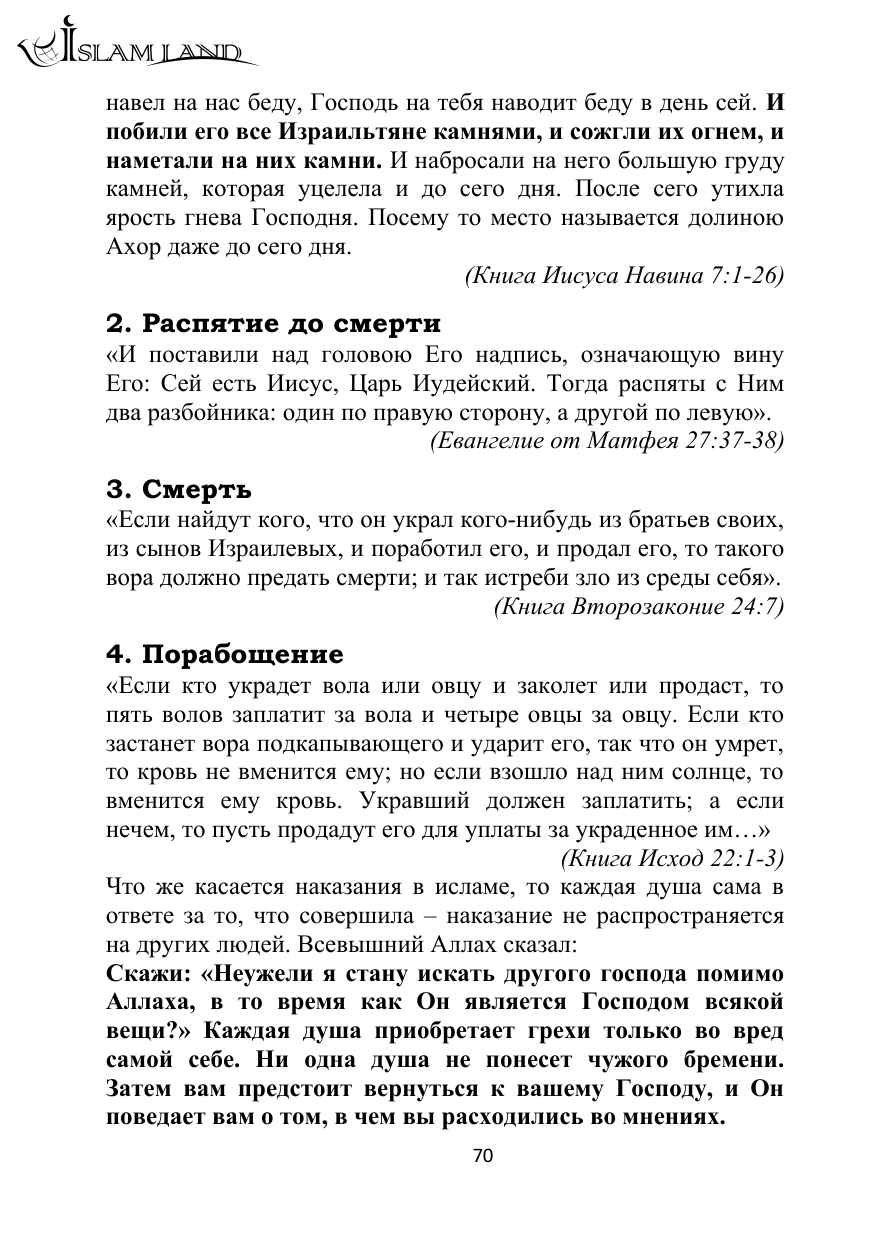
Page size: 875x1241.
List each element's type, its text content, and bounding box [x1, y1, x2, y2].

text Скажи: «Неужели я стану искать другого господа помимо Аллаха, в то время как Он является Господом всякой вещи?» Каждая душа приобретает грехи только во вред самой себе. Ни одна душа не понесет чужого бремени. Затем вам предстоит вернуться к вашему Господу, и Он поведает вам о том, в чем вы расходились во мнениях. [106, 958, 785, 1130]
text (Книга Второзаконие 24:7) [106, 591, 785, 619]
text (Книга Иисуса Навина 7:1-26) [106, 260, 785, 288]
picture [17, 15, 261, 67]
text 3. Смерть [106, 473, 785, 504]
text 4. Порабощение [106, 638, 785, 670]
text «И поставили над головою Его надпись, означающую вину Его: Сей есть Иисус, Царь Иудейский. Тогда распяты с Ним два разбойника: один по правую сторону, а другой по левую». [106, 339, 785, 425]
text (Книга Исход 22:1-3) [106, 843, 785, 871]
text «Если найдут кого, что он украл кого-нибудь из братьев своих, из сынов Израилевых, и поработил его, и продал его, то такого вора должно предать смерти; и так истреби зло из среды себя». [106, 504, 785, 591]
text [106, 87, 785, 260]
text Что же касается наказания в исламе, то каждая душа сама в ответе за то, что совершила – наказание не распространяется на других людей. Всевышний Аллах сказал: [106, 871, 785, 958]
text 2. Распятие до смерти [106, 307, 785, 339]
text «Если кто украдет вола или овцу и заколет или продаст, то пять волов заплатит за вола и четыре овцы за овцу. Если кто застанет вора подкапывающего и ударит его, так что он умрет, то кровь не вменится ему; но если взошло над ним солнце, то вменится ему кровь. Укравший должен заплатить; а если нечем, то пусть продадут его для уплаты за украденное им…» [106, 670, 785, 843]
text (Евангелие от Матфея 27:37-38) [106, 425, 785, 454]
